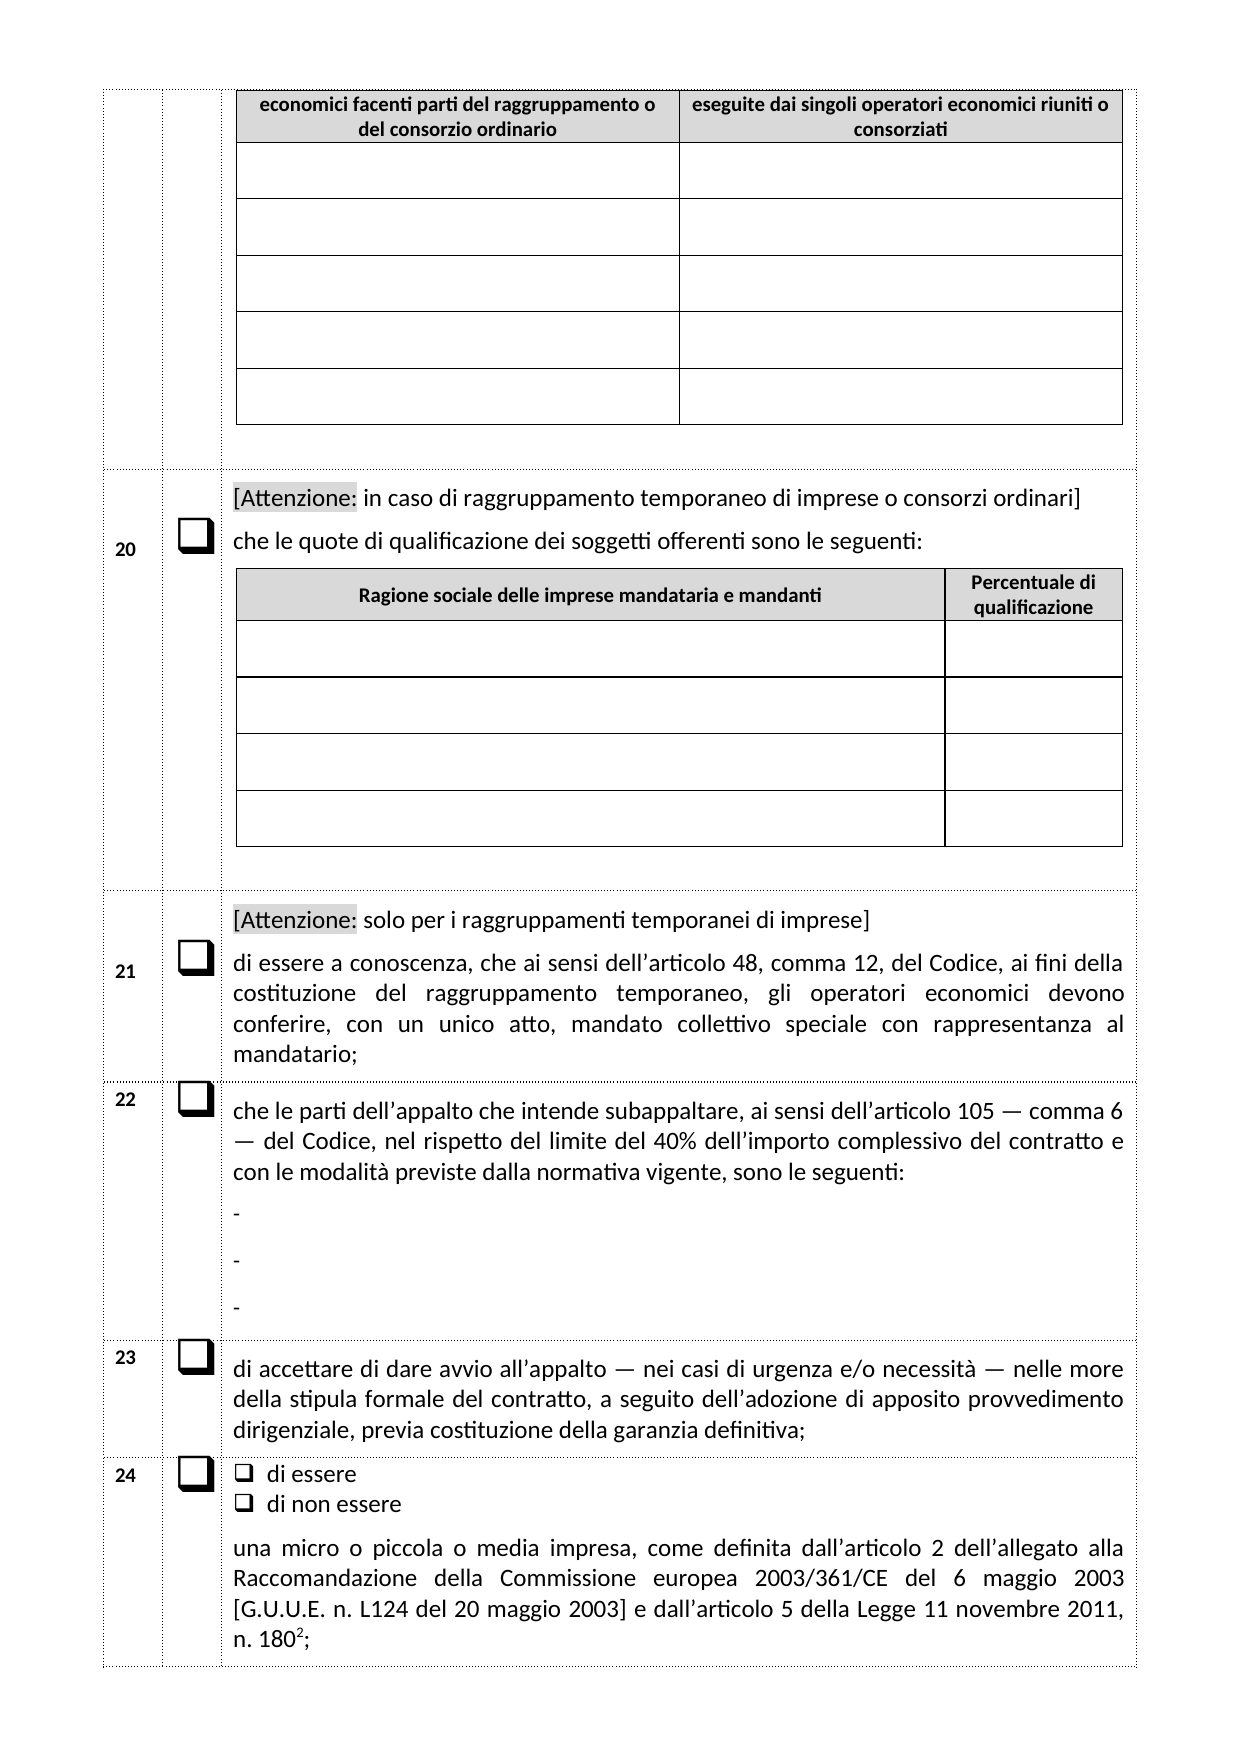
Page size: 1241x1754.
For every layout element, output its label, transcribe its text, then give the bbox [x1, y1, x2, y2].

table_cell che le parti dell’appalto che intende subappaltare, ai sensi dell’articolo 105 — comma 6 — del Codice, nel rispetto del limite del 40% dell’importo complessivo del contratto e con le modalità previste dalla normativa vigente, sono le seguenti: - - - [222, 1081, 1137, 1339]
table_cell [104, 890, 163, 1081]
table_cell [163, 1081, 222, 1339]
table_cell [104, 1457, 163, 1666]
table_cell [104, 469, 163, 890]
table_cell [104, 1081, 163, 1339]
table_cell [163, 1457, 222, 1666]
table_cell [163, 469, 222, 890]
table_cell [Attenzione: in caso di raggruppamento temporaneo di imprese o consorzi ordinari] che le quote di qualificazione dei soggetti offerenti sono le seguenti: . [222, 469, 1137, 890]
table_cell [222, 89, 1137, 468]
table_cell di accettare di dare avvio all’appalto — nei casi di urgenza e/o necessità — nelle more della stipula formale del contratto, a seguito dell’adozione di apposito provvedimento dirigenziale, previa costituzione della garanzia definitiva; [222, 1340, 1137, 1457]
table_cell [104, 1340, 163, 1457]
table_cell [Attenzione: solo per i raggruppamenti temporanei di imprese] di essere a conoscenza, che ai sensi dell’articolo 48, comma 12, del Codice, ai fini della costituzione del raggruppamento temporaneo, gli operatori economici devono conferire, con un unico atto, mandato collettivo speciale con rappresentanza al mandatario; [222, 890, 1137, 1081]
table_cell [163, 890, 222, 1081]
table_cell [104, 89, 163, 468]
table_cell [163, 1340, 222, 1457]
table_cell di essere di non essere una micro o piccola o media impresa, come definita dall’articolo 2 dell’allegato alla Raccomandazione della Commissione europea 2003/361/CE del 6 maggio 2003 [G.U.U.E. n. L124 del 20 maggio 2003] e dall’articolo 5 della Legge 11 novembre 2011, n. 180; [222, 1457, 1137, 1666]
table_cell [163, 89, 222, 468]
